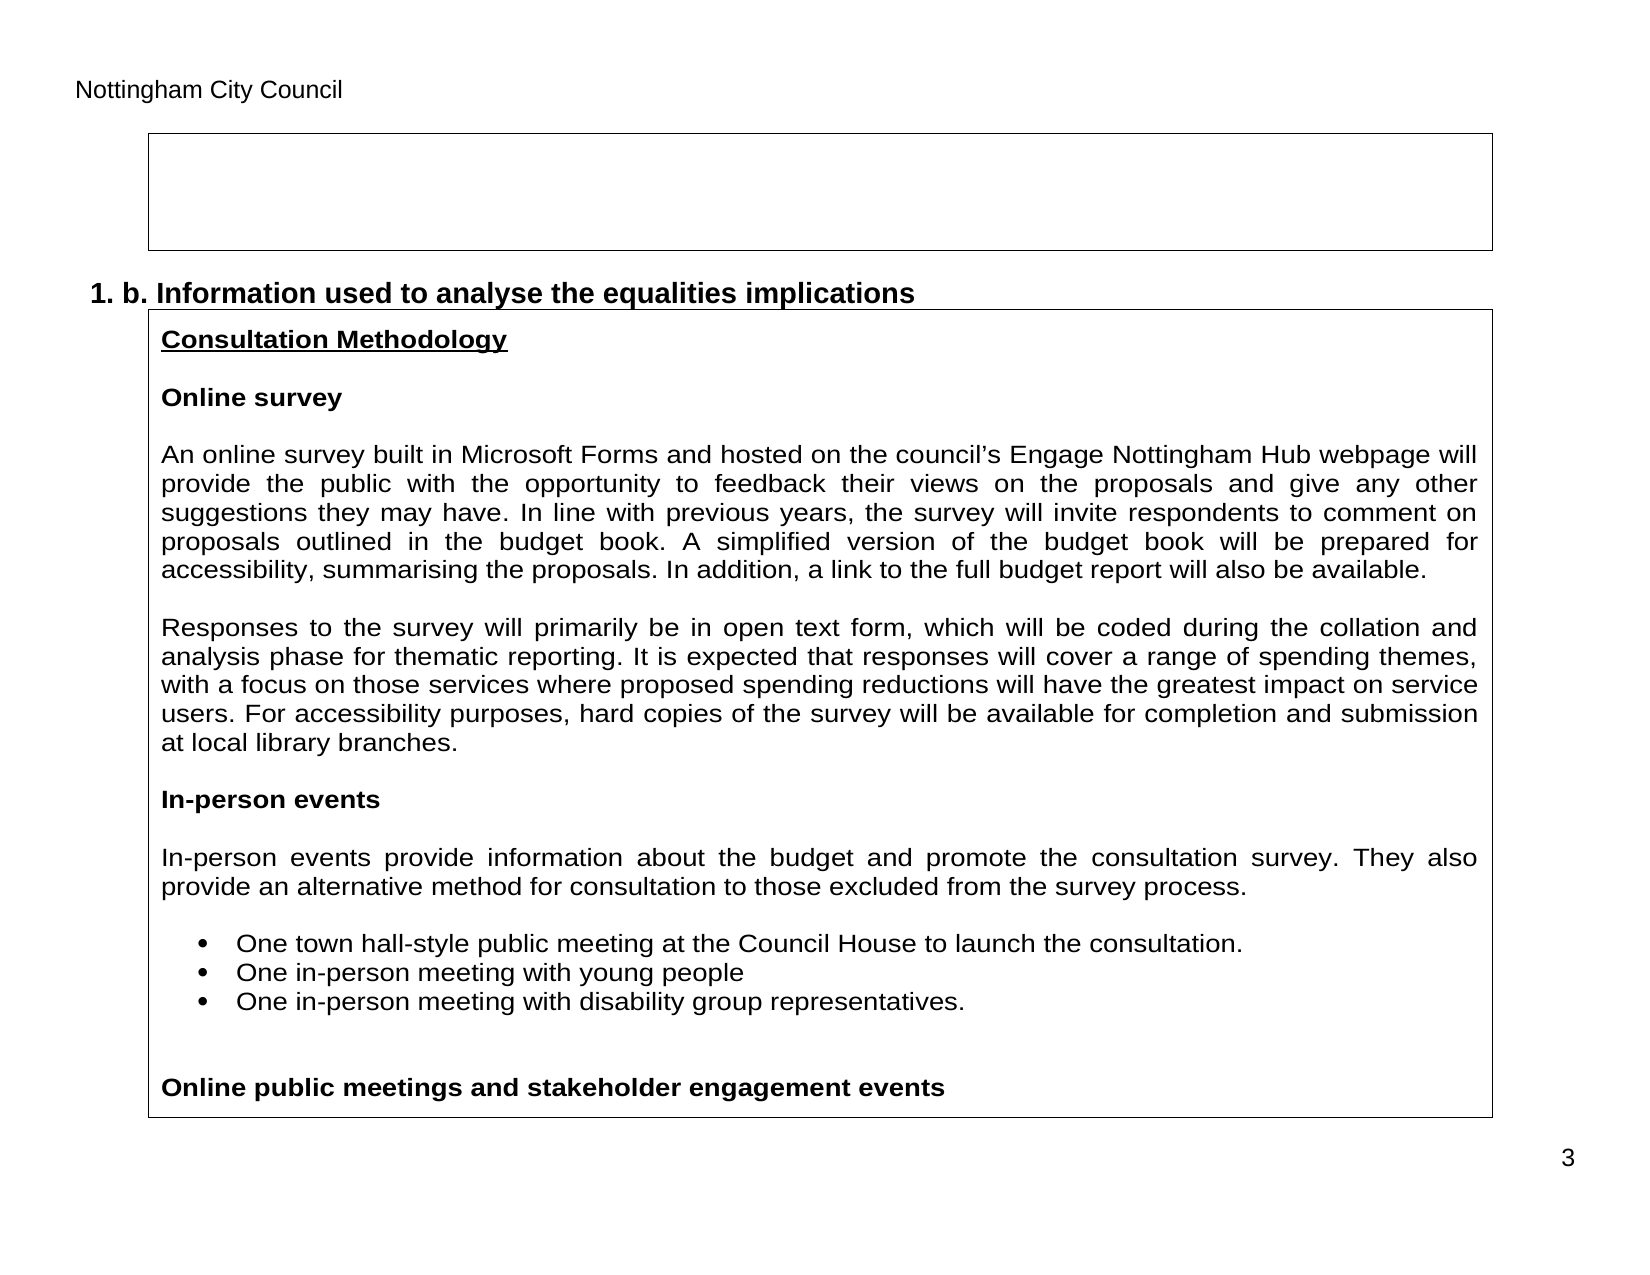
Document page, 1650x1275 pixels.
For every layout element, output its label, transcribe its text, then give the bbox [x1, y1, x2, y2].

subtitle 1. b. Information used to analyse the equalities implications [90, 276, 1575, 309]
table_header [149, 310, 1492, 1117]
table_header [149, 134, 1492, 250]
